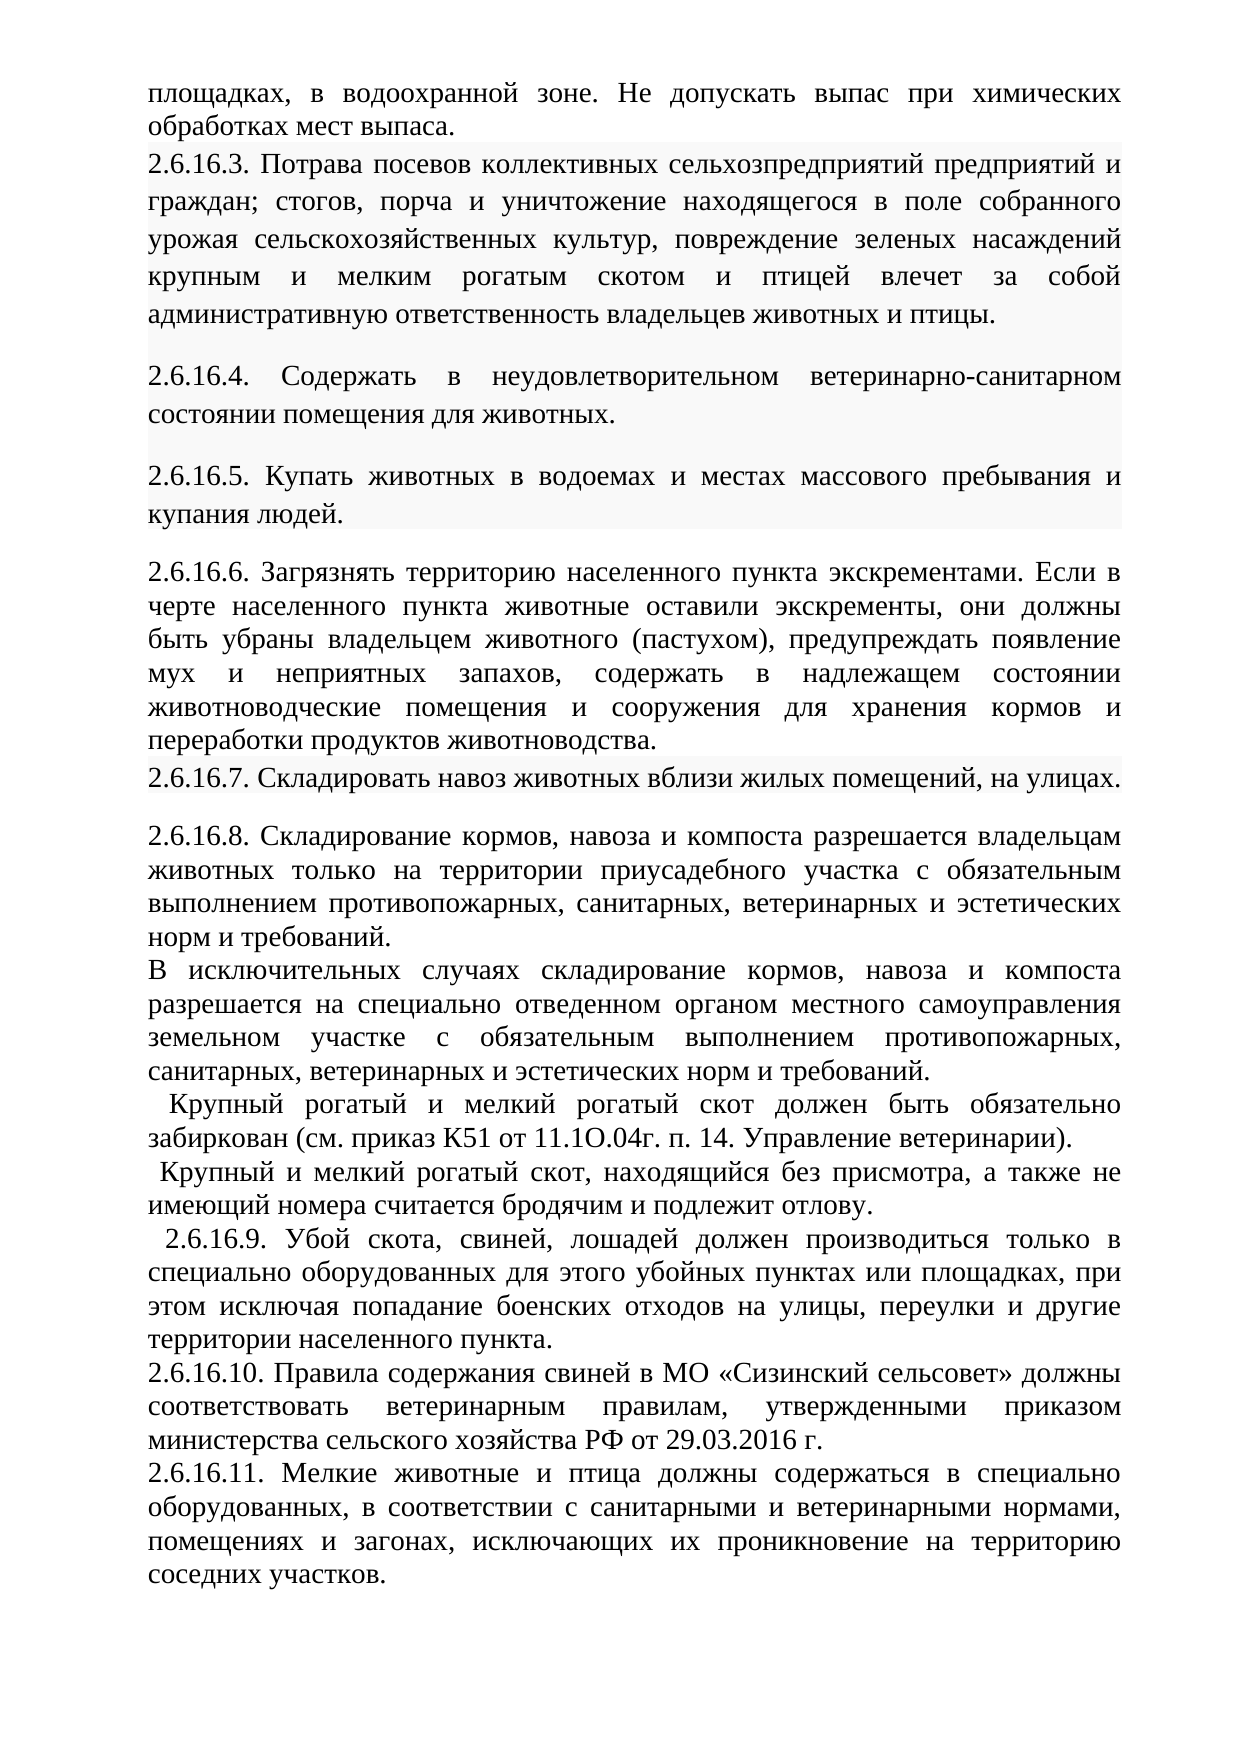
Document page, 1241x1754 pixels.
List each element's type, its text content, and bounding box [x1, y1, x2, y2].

text 2.6.16.5. Купать животных в водоемах и местах массового пребывания и купания людей. [148, 454, 1122, 529]
text 2.6.16.4. Содержать в неудовлетворительном ветеринарно-санитарном состоянии помещения для животных. [148, 354, 1122, 429]
text 2.6.16.10. Правила содержания свиней в МО «Сизинский сельсовет» должны соответствовать ветеринарным правилам, утвержденными приказом министерства сельского хозяйства РФ от 29.03.2016 г. [148, 1355, 1122, 1456]
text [148, 75, 1122, 142]
text 2.6.16.11. Мелкие животные и птица должны содержаться в специально оборудованных, в соответствии с санитарными и ветеринарными нормами, помещениях и загонах, исключающих их проникновение на территорию соседних участков. [148, 1456, 1122, 1590]
text 2.6.16.7. Складировать навоз животных вблизи жилых помещений, на улицах. [148, 756, 1122, 793]
text 2.6.16.9. Убой скота, свиней, лошадей должен производиться только в специально оборудованных для этого убойных пунктах или площадках, при этом исключая попадание боенских отходов на улицы, переулки и другие территории населенного пункта. [148, 1221, 1122, 1355]
text В исключительных случаях складирование кормов, навоза и компоста разрешается на специально отведенном органом местного самоуправления земельном участке с обязательным выполнением противопожарных, санитарных, ветеринарных и эстетических норм и требований. [148, 952, 1122, 1087]
text 2.6.16.3. Потрава посевов коллективных сельхозпредприятий предприятий и граждан; стогов, порча и уничтожение находящегося в поле собранного урожая сельскохозяйственных культур, повреждение зеленых насаждений крупным и мелким рогатым скотом и птицей влечет за собой административную ответственность владельцев животных и птицы. [148, 142, 1122, 329]
text Крупный рогатый и мелкий рогатый скот должен быть обязательно забиркован (см. приказ К51 от 11.1О.04г. п. 14. Управление ветеринарии). [148, 1087, 1122, 1154]
text 2.6.16.6. Загрязнять территорию населенного пункта экскрементами. Если в черте населенного пункта животные оставили экскременты, они должны быть убраны владельцем животного (пастухом), предупреждать появление мух и неприятных запахов, содержать в надлежащем состоянии животноводческие помещения и сооружения для хранения кормов и переработки продуктов животноводства. [148, 554, 1122, 756]
text Крупный и мелкий рогатый скот, находящийся без присмотра, а также не имеющий номера считается бродячим и подлежит отлову. [148, 1154, 1122, 1221]
text 2.6.16.8. Складирование кормов, навоза и компоста разрешается владельцам животных только на территории приусадебного участка с обязательным выполнением противопожарных, санитарных, ветеринарных и эстетических норм и требований. [148, 818, 1122, 952]
